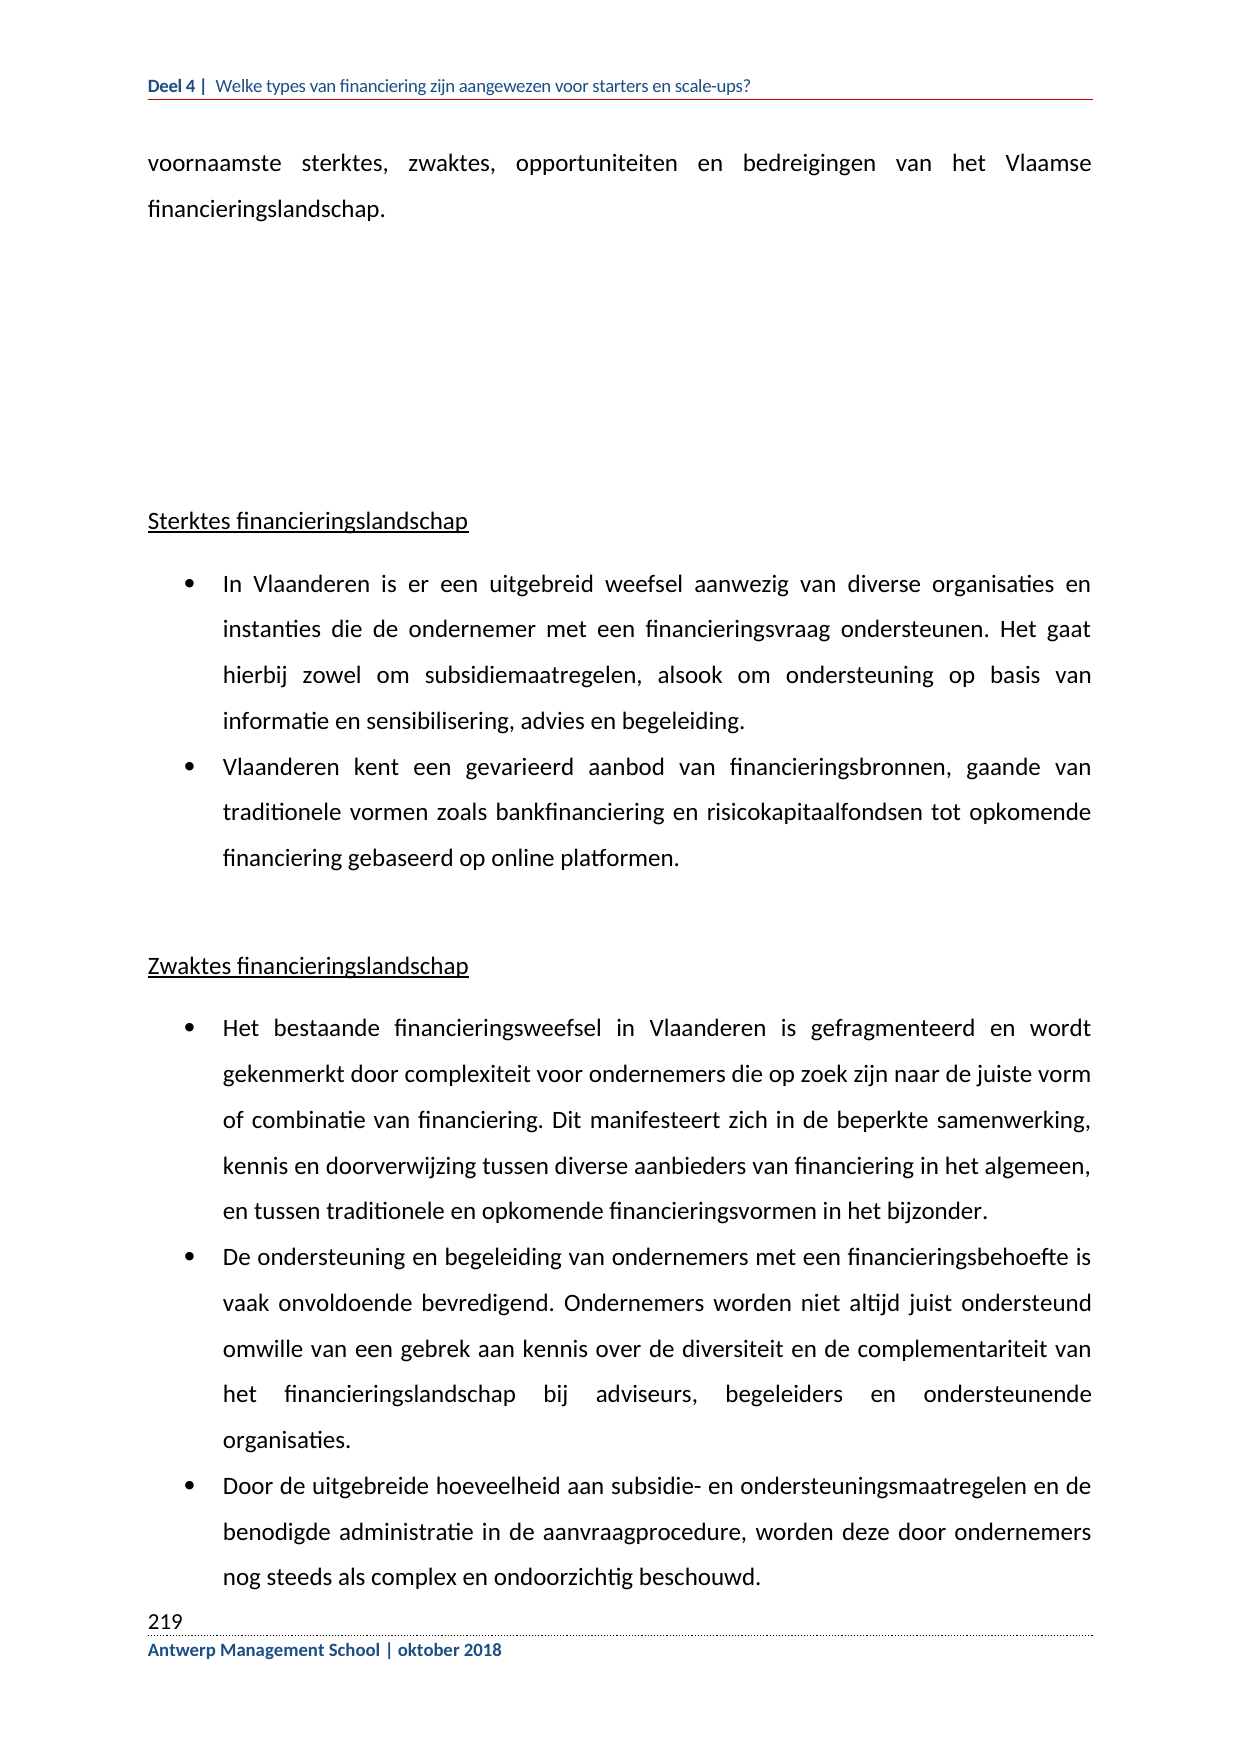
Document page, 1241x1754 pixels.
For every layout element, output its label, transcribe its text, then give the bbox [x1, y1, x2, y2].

list Het bestaande financieringsweefsel in Vlaanderen is gefragmenteerd en wordt gekenmerkt door complexiteit voor ondernemers die op zoek zijn naar de juiste vorm of combinatie van financiering. Dit manifesteert zich in de beperkte samenwerking, kennis en doorverwijzing tussen diverse aanbieders van financiering in het algemeen, en tussen traditionele en opkomende financieringsvormen in het bijzonder. [185, 1013, 1093, 1226]
text Sterktes financieringslandschap [148, 505, 1093, 536]
text Zwaktes financieringslandschap [148, 950, 1093, 981]
list De ondersteuning en begeleiding van ondernemers met een financieringsbehoefte is vaak onvoldoende bevredigend. Ondernemers worden niet altijd juist ondersteund omwille van een gebrek aan kennis over de diversiteit en de complementariteit van het financieringslandschap bij adviseurs, begeleiders en ondersteunende organisaties. [185, 1241, 1093, 1455]
list Vlaanderen kent een gevarieerd aanbod van financieringsbronnen, gaande van traditionele vormen zoals bankfinanciering en risicokapitaalfondsen tot opkomende financiering gebaseerd op online platformen. [185, 751, 1093, 873]
list In Vlaanderen is er een uitgebreid weefsel aanwezig van diverse organisaties en instanties die de ondernemer met een financieringsvraag ondersteunen. Het gaat hierbij zowel om subsidiemaatregelen, alsook om ondersteuning op basis van informatie en sensibilisering, advies en begeleiding. [185, 568, 1093, 735]
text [148, 148, 1093, 224]
list Door de uitgebreide hoeveelheid aan subsidie- en ondersteuningsmaatregelen en de benodigde administratie in de aanvraagprocedure, worden deze door ondernemers nog steeds als complex en ondoorzichtig beschouwd. [185, 1470, 1093, 1592]
